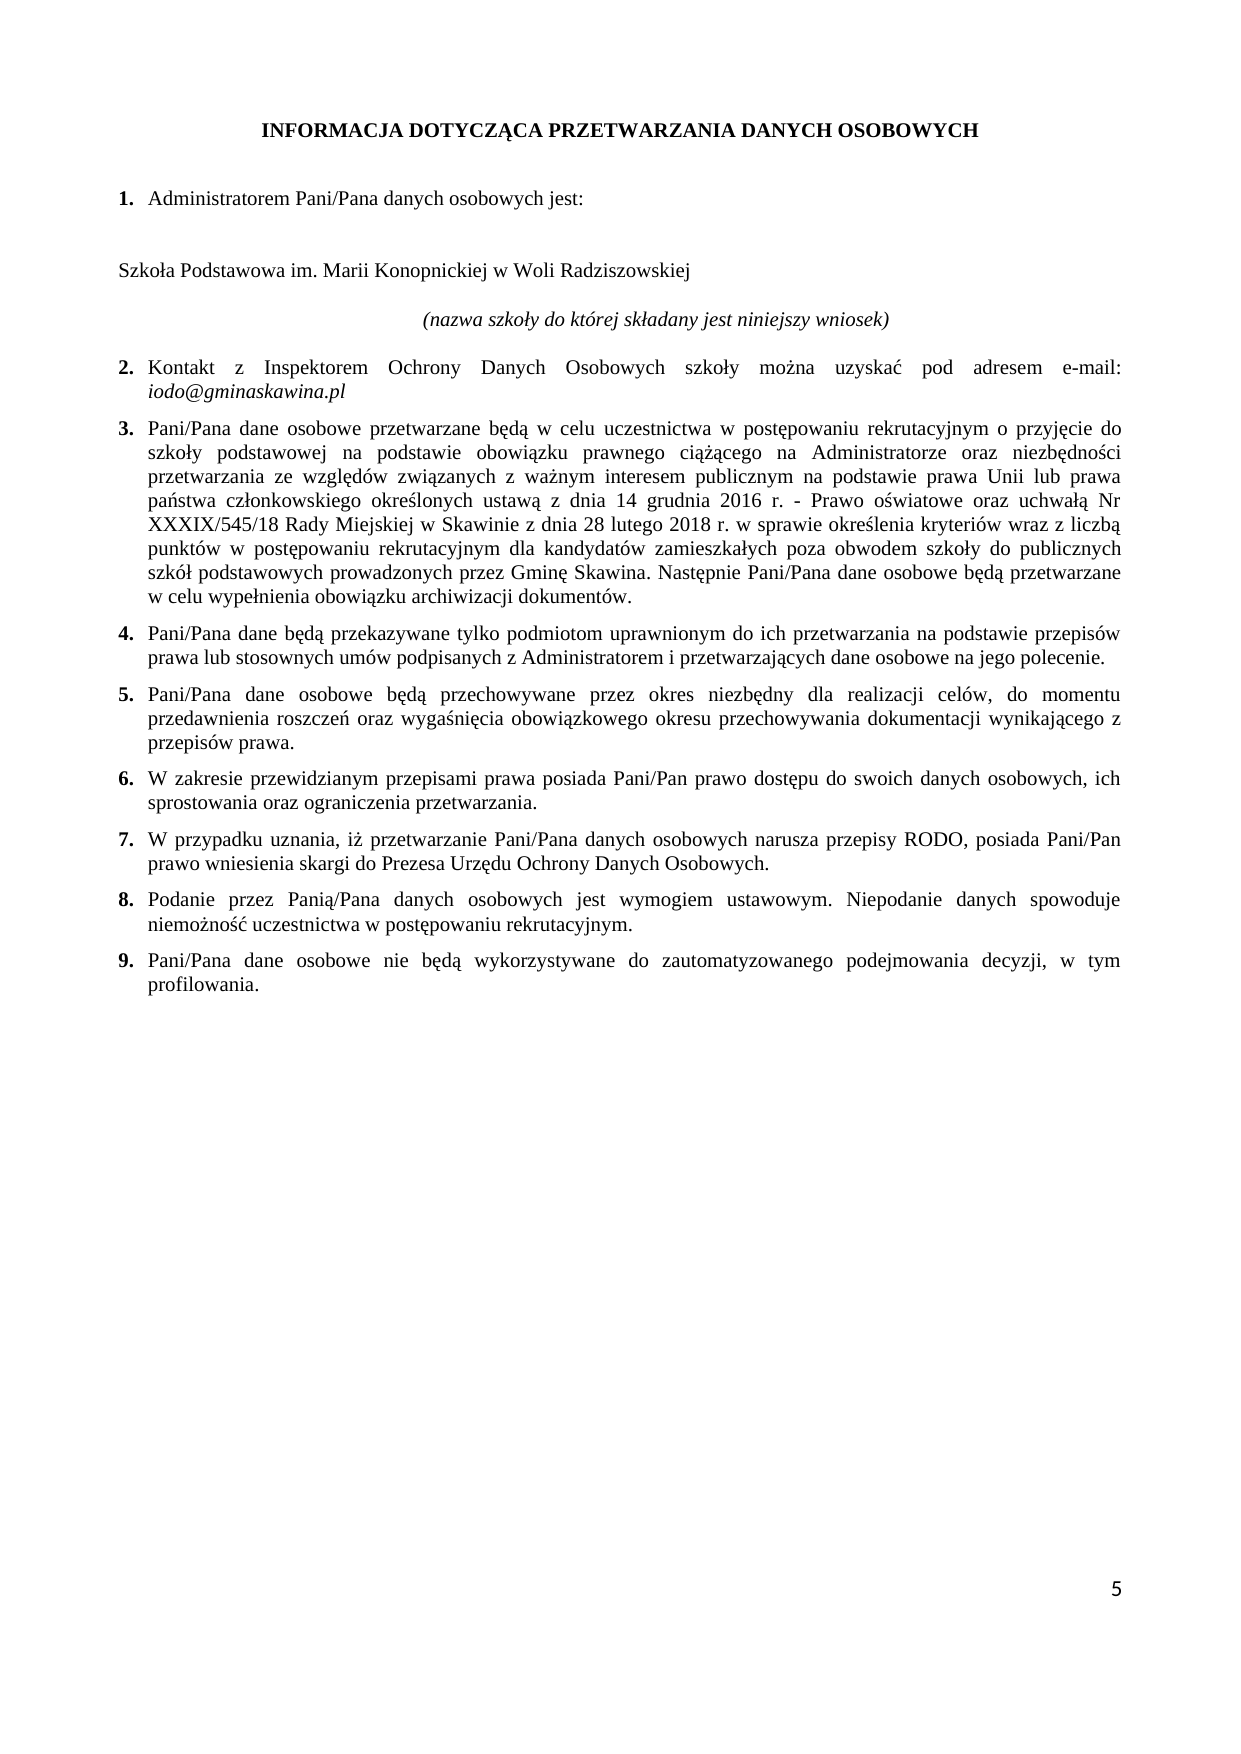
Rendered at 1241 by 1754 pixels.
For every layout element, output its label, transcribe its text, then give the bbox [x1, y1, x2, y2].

list Administratorem Pani/Pana danych osobowych jest: [118, 186, 1122, 210]
text INFORMACJA DOTYCZĄCA PRZETWARZANIA DANYCH OSOBOWYCH [118, 118, 1122, 142]
list W zakresie przewidzianym przepisami prawa posiada Pani/Pan prawo dostępu do swoich danych osobowych, ich sprostowania oraz ograniczenia przetwarzania. [118, 766, 1122, 814]
list W przypadku uznania, iż przetwarzanie Pani/Pana danych osobowych narusza przepisy RODO, posiada Pani/Pan prawo wniesienia skargi do Prezesa Urzędu Ochrony Danych Osobowych. [118, 827, 1122, 875]
list Pani/Pana dane osobowe nie będą wykorzystywane do zautomatyzowanego podejmowania decyzji, w tym profilowania. [118, 948, 1122, 996]
list Podanie przez Panią/Pana danych osobowych jest wymogiem ustawowym. Niepodanie danych spowoduje niemożność uczestnictwa w postępowaniu rekrutacyjnym. [118, 887, 1122, 936]
text Szkoła Podstawowa im. Marii Konopnickiej w Woli Radziszowskiej [118, 258, 1122, 282]
list Kontakt z Inspektorem Ochrony Danych Osobowych szkoły można uzyskać pod adresem e-mail: iodo@gminaskawina.pl [118, 355, 1122, 403]
list Pani/Pana dane osobowe będą przechowywane przez okres niezbędny dla realizacji celów, do momentu przedawnienia roszczeń oraz wygaśnięcia obowiązkowego okresu przechowywania dokumentacji wynikającego z przepisów prawa. [118, 681, 1122, 754]
list Pani/Pana dane będą przekazywane tylko podmiotom uprawnionym do ich przetwarzania na podstawie przepisów prawa lub stosownych umów podpisanych z Administratorem i przetwarzających dane osobowe na jego polecenie. [118, 621, 1122, 669]
text (nazwa szkoły do której składany jest niniejszy wniosek) [192, 307, 1122, 331]
list Pani/Pana dane osobowe przetwarzane będą w celu uczestnictwa w postępowaniu rekrutacyjnym o przyjęcie do szkoły podstawowej na podstawie obowiązku prawnego ciążącego na Administratorze oraz niezbędności przetwarzania ze względów związanych z ważnym interesem publicznym na podstawie prawa Unii lub prawa państwa członkowskiego określonych ustawą z dnia 14 grudnia 2016 r. - Prawo oświatowe oraz uchwałą Nr XXXIX/545/18 Rady Miejskiej w Skawinie z dnia 28 lutego 2018 r. w sprawie określenia kryteriów wraz z liczbą punktów w postępowaniu rekrutacyjnym dla kandydatów zamieszkałych poza obwodem szkoły do publicznych szkół podstawowych prowadzonych przez Gminę Skawina. Następnie Pani/Pana dane osobowe będą przetwarzane w celu wypełnienia obowiązku archiwizacji dokumentów. [118, 416, 1122, 608]
